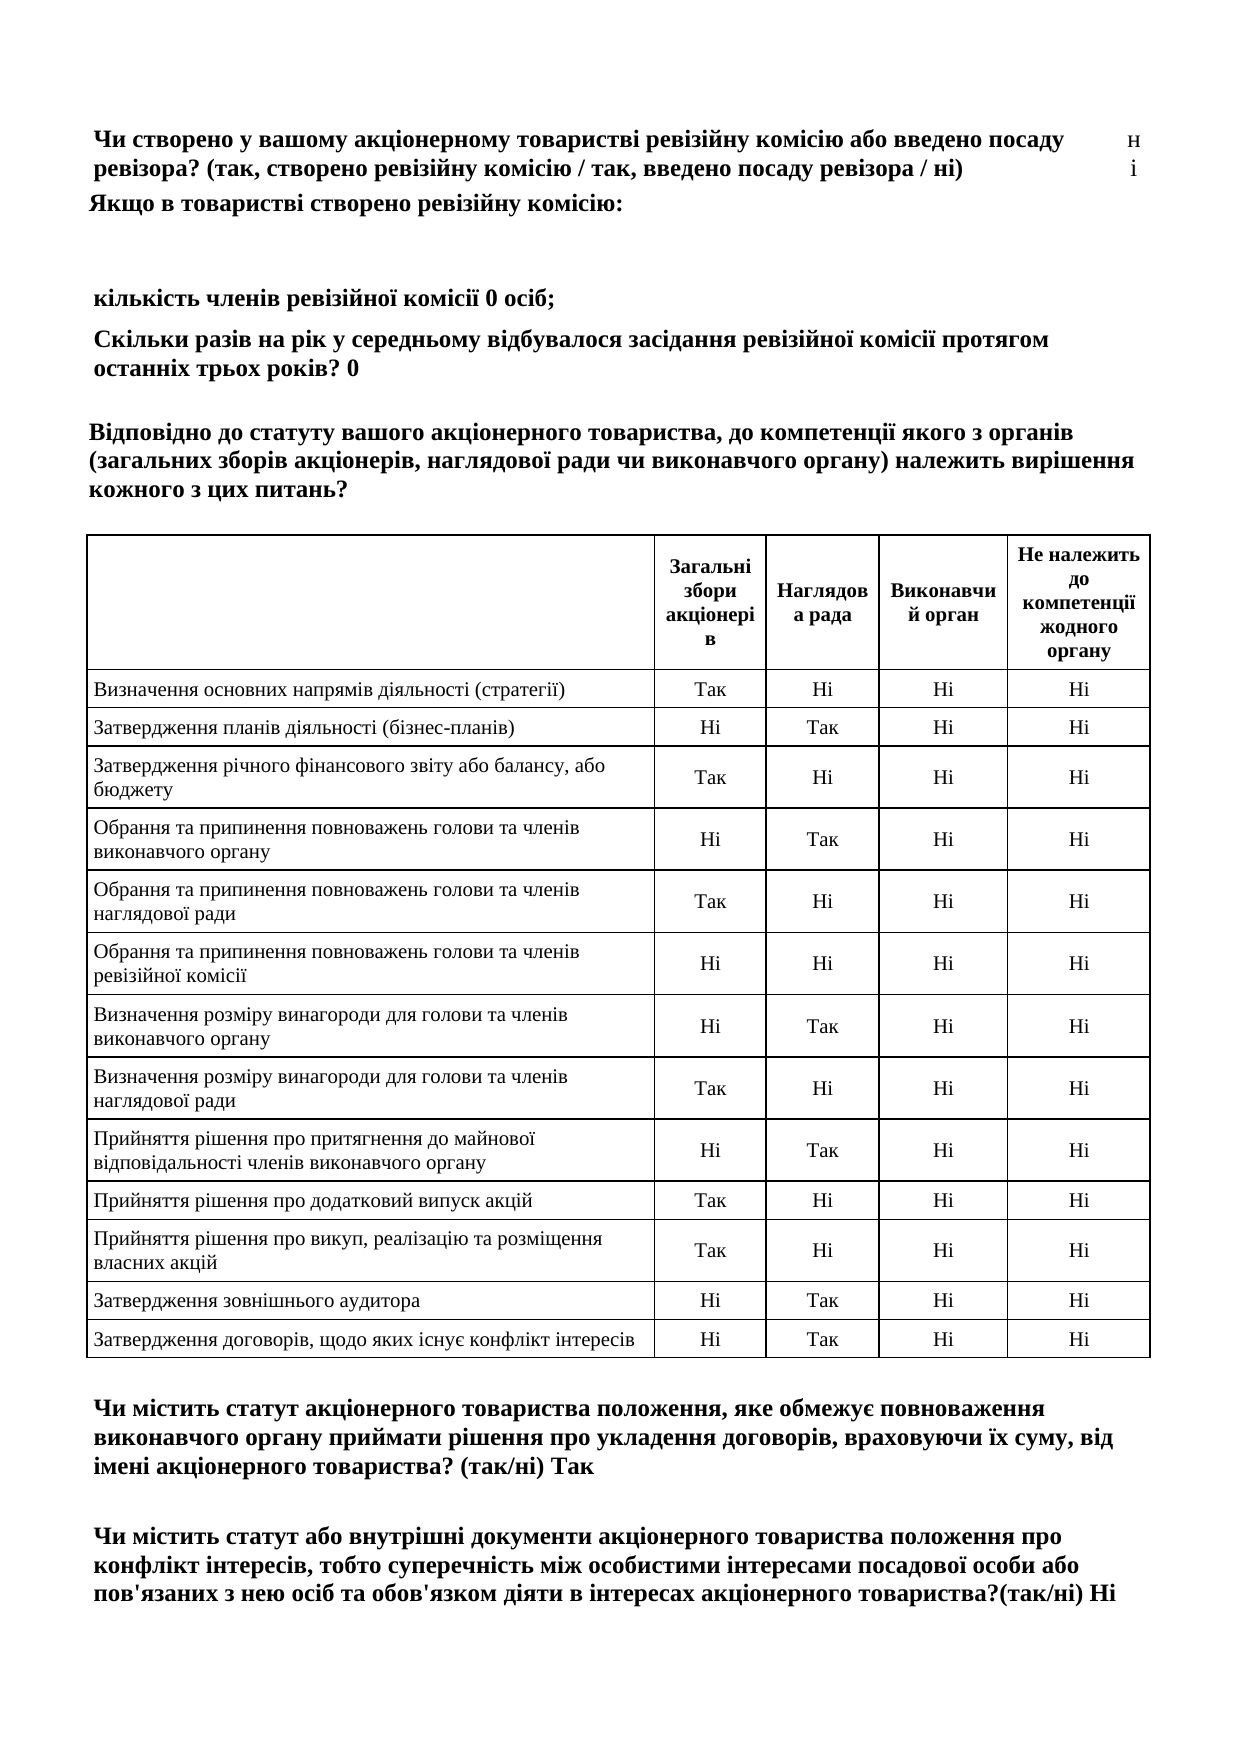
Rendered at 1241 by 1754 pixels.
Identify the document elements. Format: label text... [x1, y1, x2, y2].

table_cell Ні [1008, 1320, 1149, 1357]
table_cell Ні [1008, 1220, 1149, 1281]
table_cell Ні [1008, 670, 1149, 707]
table_cell Ні [880, 1058, 1007, 1118]
subtitle Відповідно до статуту вашого акціонерного товариства, до компетенції якого з органів (загальних зборів акціонерів, наглядової ради чи виконавчого органу) належить вирішення кожного з цих питань? [89, 417, 1152, 503]
table_cell Ні [767, 670, 878, 707]
table_cell Ні [767, 1058, 878, 1118]
table_cell Так [655, 1220, 765, 1281]
table_cell Обрання та припинення повноважень голови та членів ревізійної комісії [88, 933, 654, 994]
table_cell Затвердження річного фінансового звіту або балансу, або бюджету [88, 747, 654, 807]
table_cell Ні [767, 747, 878, 807]
table_cell Так [655, 1058, 765, 1118]
table_cell Так [655, 670, 765, 707]
table_cell Ні [1008, 708, 1149, 745]
table_cell Ні [1008, 933, 1149, 994]
table_cell Прийняття рішення про притягнення до майнової відповідальності членів виконавчого органу [88, 1120, 654, 1180]
table_cell Ні [767, 1182, 878, 1218]
table_cell Ні [880, 933, 1007, 994]
table_cell Ні [655, 995, 765, 1056]
table_cell Ні [880, 1320, 1007, 1357]
table_cell Ні [1008, 1182, 1149, 1218]
table_cell Затвердження зовнішнього аудитора [88, 1282, 654, 1319]
table_cell Ні [655, 1120, 765, 1180]
table_cell Так [767, 809, 878, 869]
table_header Чи містить статут акціонерного товариства положення, яке обмежує повноваження виконавчого органу приймати рішення про укладення договорів, враховуючи їх суму, від імені акціонерного товариства? (так/ні) Так [87, 1387, 1150, 1486]
table_cell Ні [880, 747, 1007, 807]
table_cell Обрання та припинення повноважень голови та членів наглядової ради [88, 871, 654, 932]
table_cell Обрання та припинення повноважень голови та членів виконавчого органу [88, 809, 654, 869]
table_cell Ні [880, 809, 1007, 869]
table_cell Ні [880, 995, 1007, 1056]
table_cell Ні [655, 809, 765, 869]
table_header кількість членів ревізійної комісії 0 осіб; [87, 277, 1150, 318]
table_cell Так [767, 1282, 878, 1319]
table_cell Ні [655, 1282, 765, 1319]
table_cell Так [767, 1320, 878, 1357]
table_cell Затвердження планів діяльності (бізнес-планів) [88, 708, 654, 745]
table_cell Ні [1008, 1120, 1149, 1180]
table_cell Ні [880, 708, 1007, 745]
subtitle Якщо в товаристві створено ревізійну комісію: [89, 188, 1152, 217]
table_header Наглядова рада [767, 536, 878, 669]
table_cell Визначення розміру винагороди для голови та членів наглядової ради [88, 1058, 654, 1118]
table_cell Ні [880, 871, 1007, 932]
table_cell Так [655, 747, 765, 807]
table_header ні [1118, 118, 1150, 188]
table_cell Ні [1008, 1058, 1149, 1118]
table_cell Ні [767, 1220, 878, 1281]
table_cell Ні [880, 1220, 1007, 1281]
table_cell Затвердження договорів, щодо яких існує конфлікт інтересів [88, 1320, 654, 1357]
table_cell Ні [880, 1120, 1007, 1180]
table_cell Ні [655, 1320, 765, 1357]
table_cell Прийняття рішення про викуп, реалізацію та розміщення власних акцій [88, 1220, 654, 1281]
table_cell Визначення розміру винагороди для голови та членів виконавчого органу [88, 995, 654, 1056]
table_cell Ні [767, 933, 878, 994]
table_cell Ні [655, 708, 765, 745]
table_cell Так [767, 708, 878, 745]
table_header Чи створено у вашому акціонерному товаристві ревізійну комісію або введено посаду ревізора? (так, створено ревізійну комісію / так, введено посаду ревізора / ні) [87, 118, 1117, 188]
table_cell Так [655, 871, 765, 932]
table_cell Ні [1008, 747, 1149, 807]
table_header Загальні збори акціонерів [655, 536, 765, 669]
table_cell Ні [1008, 809, 1149, 869]
table_cell Ні [880, 1182, 1007, 1218]
table_cell Так [767, 1120, 878, 1180]
table_header Виконавчий орган [880, 536, 1007, 669]
table_header Не належить до компетенції жодного органу [1008, 536, 1149, 669]
table_header [88, 536, 654, 669]
table_cell Так [655, 1182, 765, 1218]
table_cell Ні [880, 670, 1007, 707]
table_cell Скільки разів на рік у середньому відбувалося засідання ревізійної комісії протягом останніх трьох років? 0 [87, 318, 1150, 388]
table_cell Прийняття рішення про додатковий випуск акцій [88, 1182, 654, 1218]
table_cell Ні [1008, 995, 1149, 1056]
table_cell Визначення основних напрямів діяльності (стратегії) [88, 670, 654, 707]
table_cell Ні [1008, 871, 1149, 932]
table_header Чи містить статут або внутрішні документи акціонерного товариства положення про конфлікт інтересів, тобто суперечність між особистими інтересами посадової особи або пов'язаних з нею осіб та обов'язком діяти в інтересах акціонерного товариства?(так/ні) Ні [87, 1515, 1150, 1613]
table_cell Ні [880, 1282, 1007, 1319]
table_cell Ні [767, 871, 878, 932]
table_cell Ні [1008, 1282, 1149, 1319]
table_cell Так [767, 995, 878, 1056]
table_cell Ні [655, 933, 765, 994]
